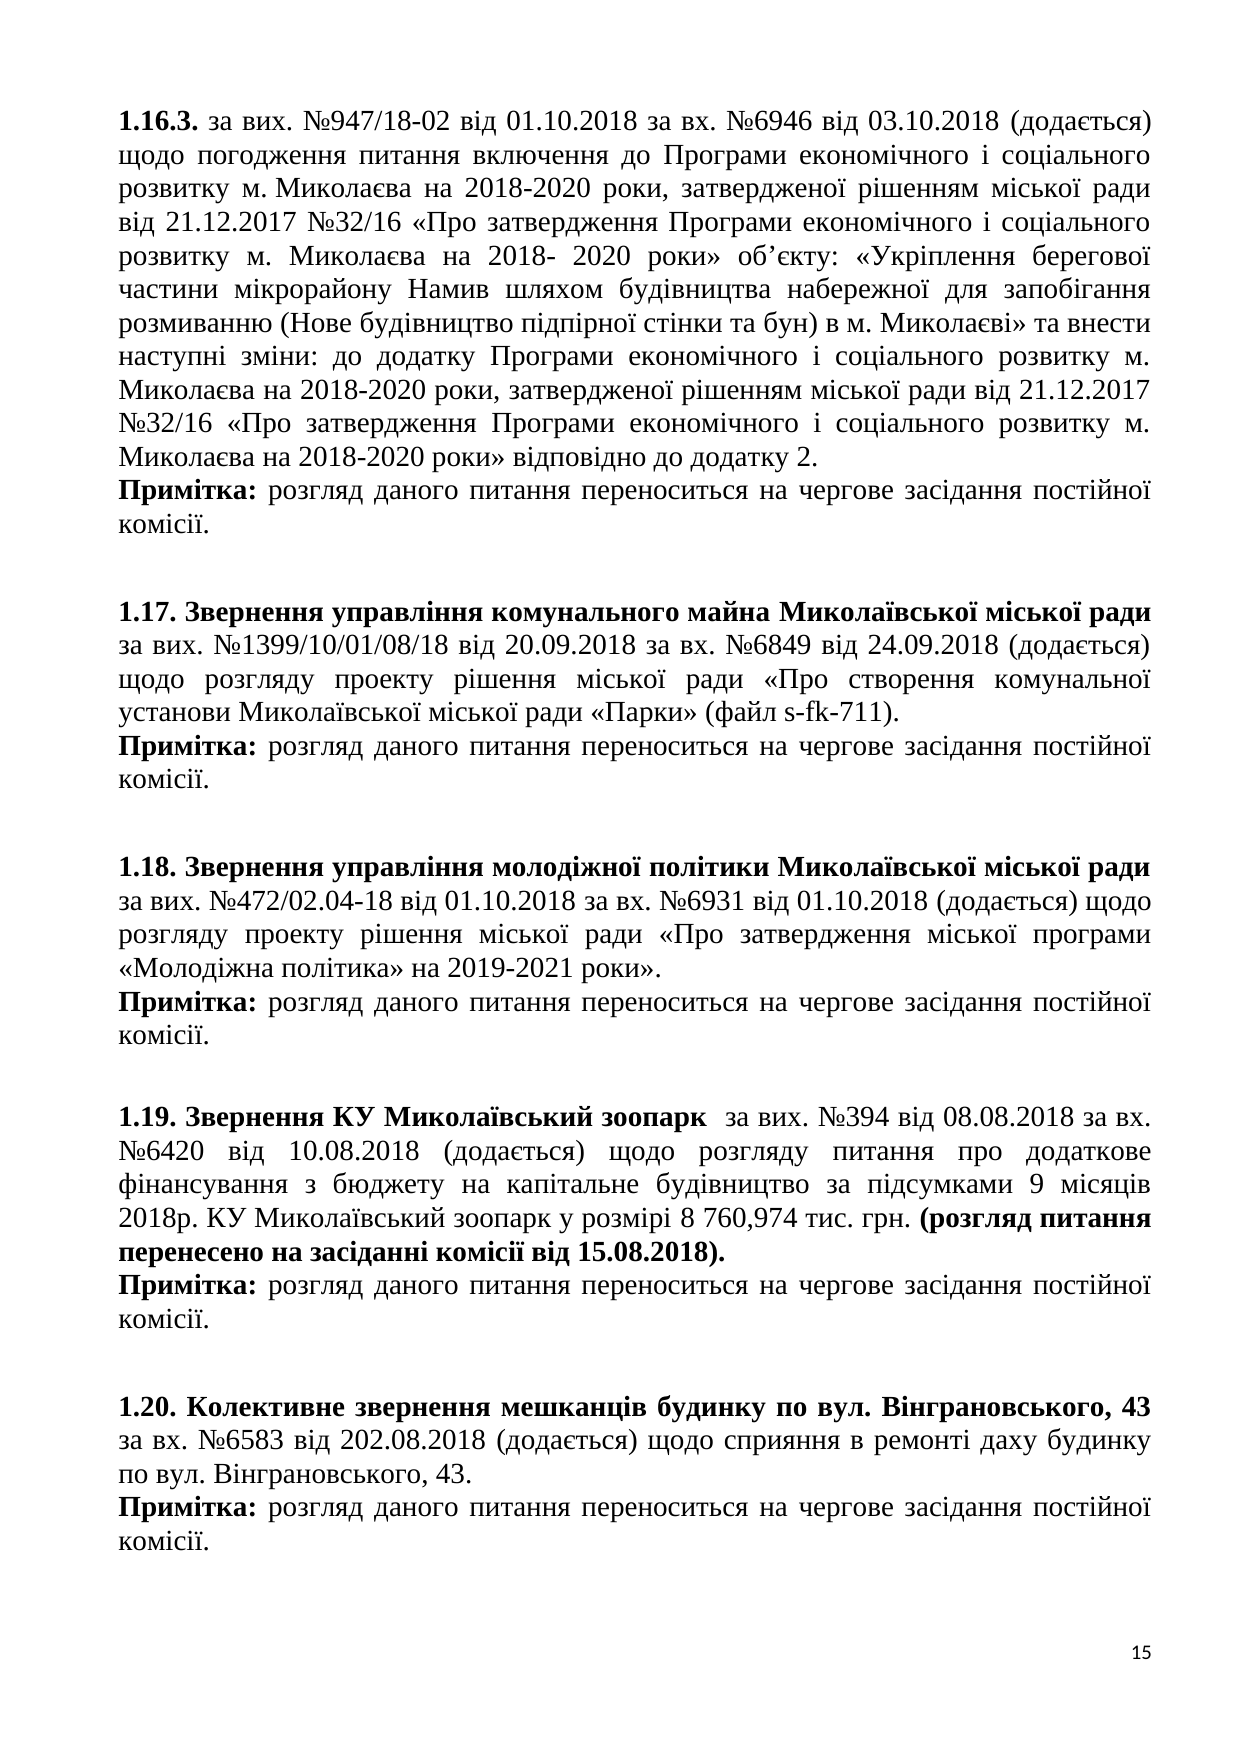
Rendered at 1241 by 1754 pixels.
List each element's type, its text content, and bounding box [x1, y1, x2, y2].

text 1.16.3. за вих. №947/18-02 від 01.10.2018 за вх. №6946 від 03.10.2018 (додається) щодо погодження питання включення до Програми економічного і соціального розвитку м. Миколаєва на 2018-2020 роки, затвердженої рішенням міської ради від 21.12.2017 №32/16 «Про затвердження Програми економічного і соціального розвитку м. Миколаєва на 2018- 2020 роки» об’єкту: «Укріплення берегової частини мікрорайону Намив шляхом будівництва набережної для запобігання розмиванню (Нове будівництво підпірної стінки та бун) в м. Миколаєві» та внести наступні зміни: до додатку Програми економічного і соціального розвитку м. Миколаєва на 2018-2020 роки, затвердженої рішенням міської ради від 21.12.2017 №32/16 «Про затвердження Програми економічного і соціального розвитку м. Миколаєва на 2018-2020 роки» відповідно до додатку 2. [118, 103, 1152, 472]
text 1.20. Колективне звернення мешканців будинку по вул. Вінграновського, 43 за вх. №6583 від 202.08.2018 (додається) щодо сприяння в ремонті даху будинку по вул. Вінграновського, 43. [118, 1389, 1152, 1489]
text 1.18. Звернення управління молодіжної політики Миколаївської міської ради за вих. №472/02.04-18 від 01.10.2018 за вх. №6931 від 01.10.2018 (додається) щодо розгляду проекту рішення міської ради «Про затвердження міської програми «Молодіжна політика» на 2019-2021 роки». [118, 849, 1152, 984]
text 1.19. Звернення КУ Миколаївський зоопарк за вих. №394 від 08.08.2018 за вх. №6420 від 10.08.2018 (додається) щодо розгляду питання про додаткове фінансування з бюджету на капітальне будівництво за підсумками 9 місяців 2018р. КУ Миколаївський зоопарк у розмірі 8 760,974 тис. грн. (розгляд питання перенесено на засіданні комісії від 15.08.2018). [118, 1099, 1152, 1267]
text Примітка: розгляд даного питання переноситься на чергове засідання постійної комісії. [118, 1267, 1152, 1334]
text Примітка: розгляд даного питання переноситься на чергове засідання постійної комісії. [118, 1489, 1152, 1556]
text Примітка: розгляд даного питання переноситься на чергове засідання постійної комісії. [118, 472, 1152, 539]
text 1.17. Звернення управління комунального майна Миколаївської міської ради за вих. №1399/10/01/08/18 від 20.09.2018 за вх. №6849 від 24.09.2018 (додається) щодо розгляду проекту рішення міської ради «Про створення комунальної установи Миколаївської міської ради «Парки» (файл s-fk-711). [118, 594, 1152, 728]
text Примітка: розгляд даного питання переноситься на чергове засідання постійної комісії. [118, 728, 1152, 795]
text Примітка: розгляд даного питання переноситься на чергове засідання постійної комісії. [118, 984, 1152, 1051]
